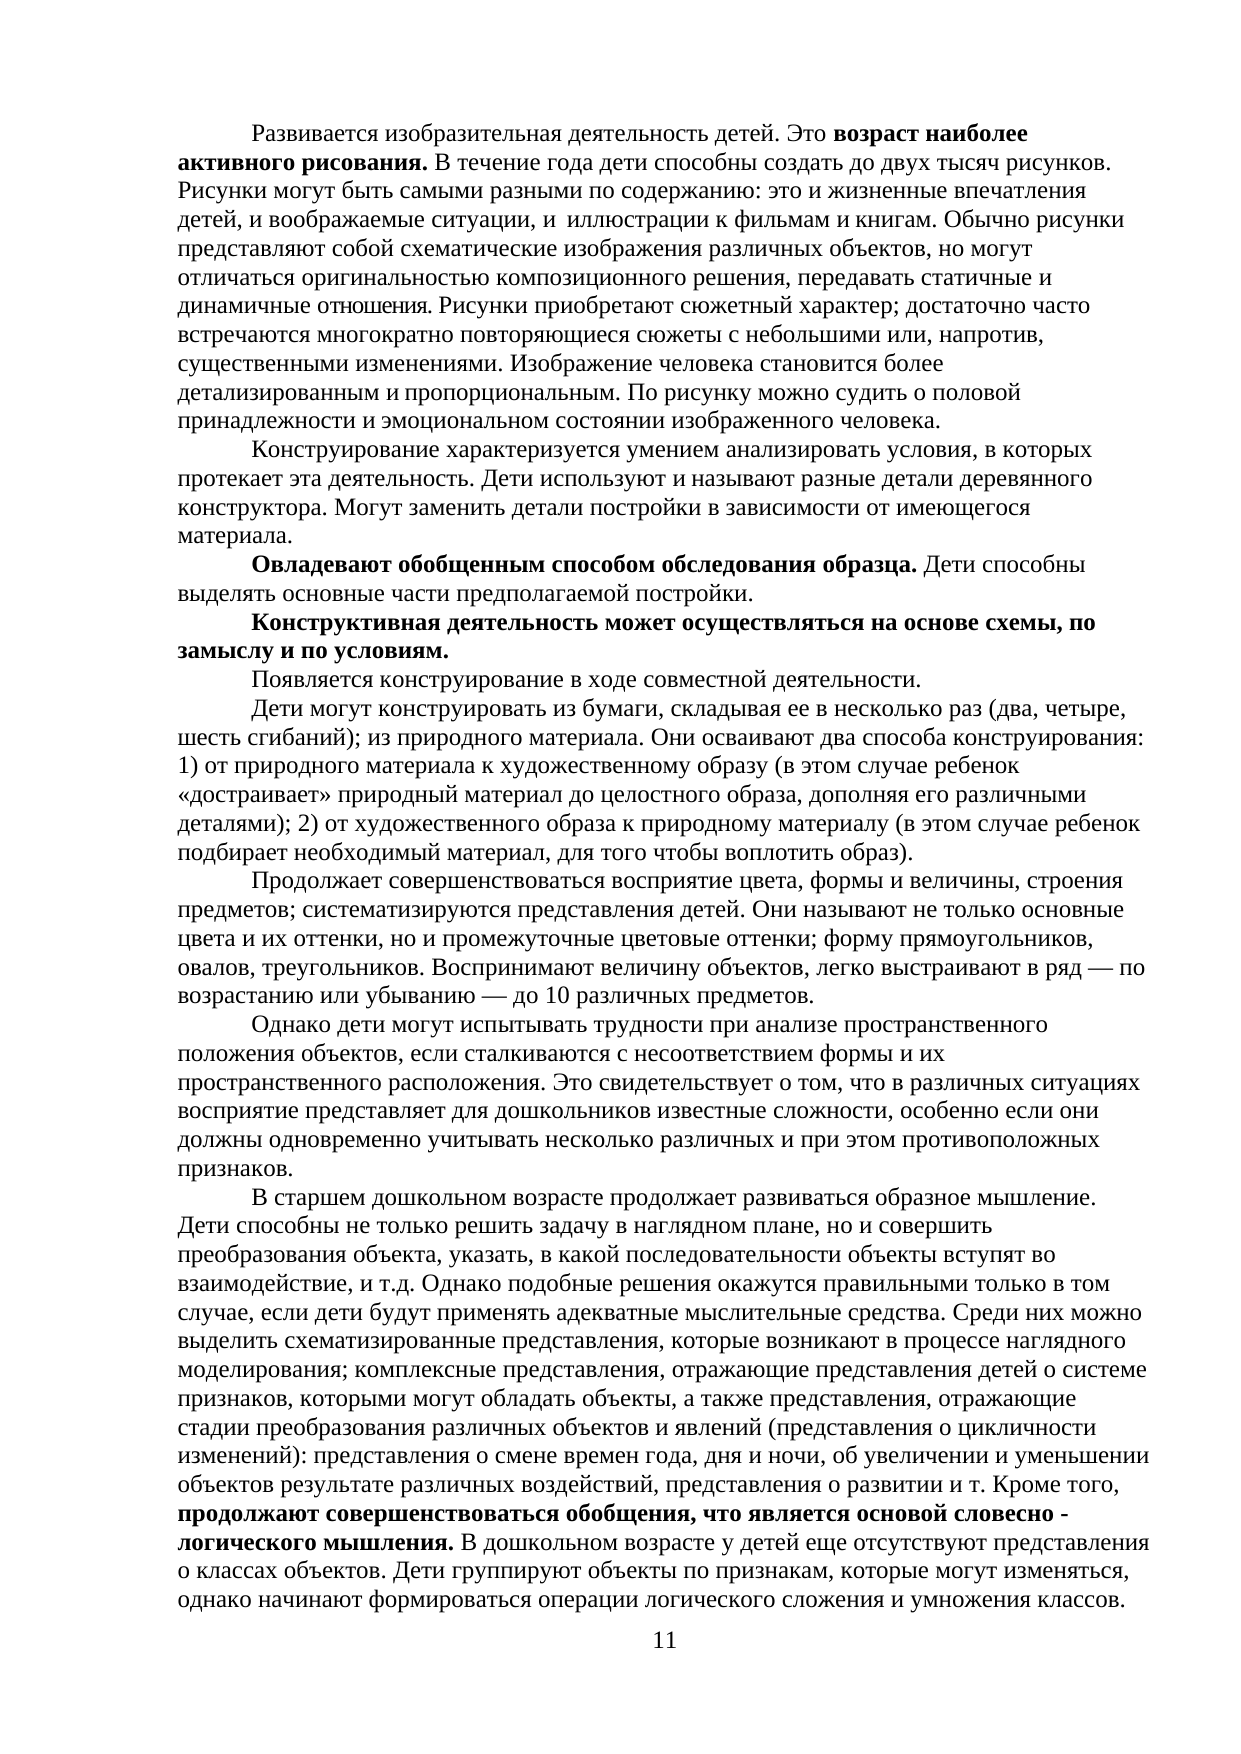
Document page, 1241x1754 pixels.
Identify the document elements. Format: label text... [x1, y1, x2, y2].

text Однако дети могут испытывать трудности при анализе пространственного положения объектов, если сталкиваются с несоответствием формы и их пространственного расположения. Это свидетельствует о том, что в различных ситуациях восприятие представляет для дошкольников известные сложности, особенно если они должны одновременно учитывать несколько различных и при этом противоположных признаков. [177, 1009, 1152, 1182]
text Дети могут конструировать из бумаги, складывая ее в несколько раз (два, четыре, шесть сгибаний); из природного материала. Они осваивают два способа конструирования: 1) от природного материала к художественному образу (в этом случае ребенок «достраивает» природный материал до целостного образа, дополняя его различными деталями); 2) от художественного образа к природному материалу (в этом случае ребенок подбирает необходимый материал, для того чтобы воплотить образ). [177, 693, 1152, 866]
text Развивается изобразительная деятельность детей. Это возраст наиболее активного рисования. В течение года дети способны создать до двух тысяч рисунков. Рисунки могут быть самыми разными по содержанию: это и жизненные впечатления детей, и воображаемые ситуации, и иллюстрации к фильмам и книгам. Обычно рисунки представляют собой схематические изображения различных объектов, но могут отличаться оригинальностью композиционного решения, передавать статичные и динамичные отношения. Рисунки приобретают сюжетный характер; достаточно часто встречаются многократно повторяющиеся сюжеты с небольшими или, напротив, существенными изменениями. Изображение человека становится более детализированным и пропорциональным. По рисунку можно судить о половой принадлежности и эмоциональном состоянии изображенного человека. [177, 118, 1152, 434]
text Конструктивная деятельность может осуществляться на основе схемы, по замыслу и по условиям. [177, 607, 1152, 664]
text Появляется конструирование в ходе совместной деятельности. [177, 664, 1152, 693]
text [177, 1182, 1152, 1613]
text Конструирование характеризуется умением анализировать условия, в которых протекает эта деятельность. Дети используют и называют разные детали деревянного конструктора. Могут заменить детали постройки в зависимости от имеющегося материала. [177, 434, 1152, 549]
text Овладевают обобщенным способом обследования образца. Дети способны выделять основные части предполагаемой постройки. [177, 549, 1152, 607]
text Продолжает совершенствоваться восприятие цвета, формы и величины, строения предметов; систематизируются представления детей. Они называют не только основные цвета и их оттенки, но и промежуточные цветовые оттенки; форму прямоугольников, овалов, треугольников. Воспринимают величину объектов, легко выстраивают в ряд — по возрастанию или убыванию — до 10 различных предметов. [177, 866, 1152, 1009]
